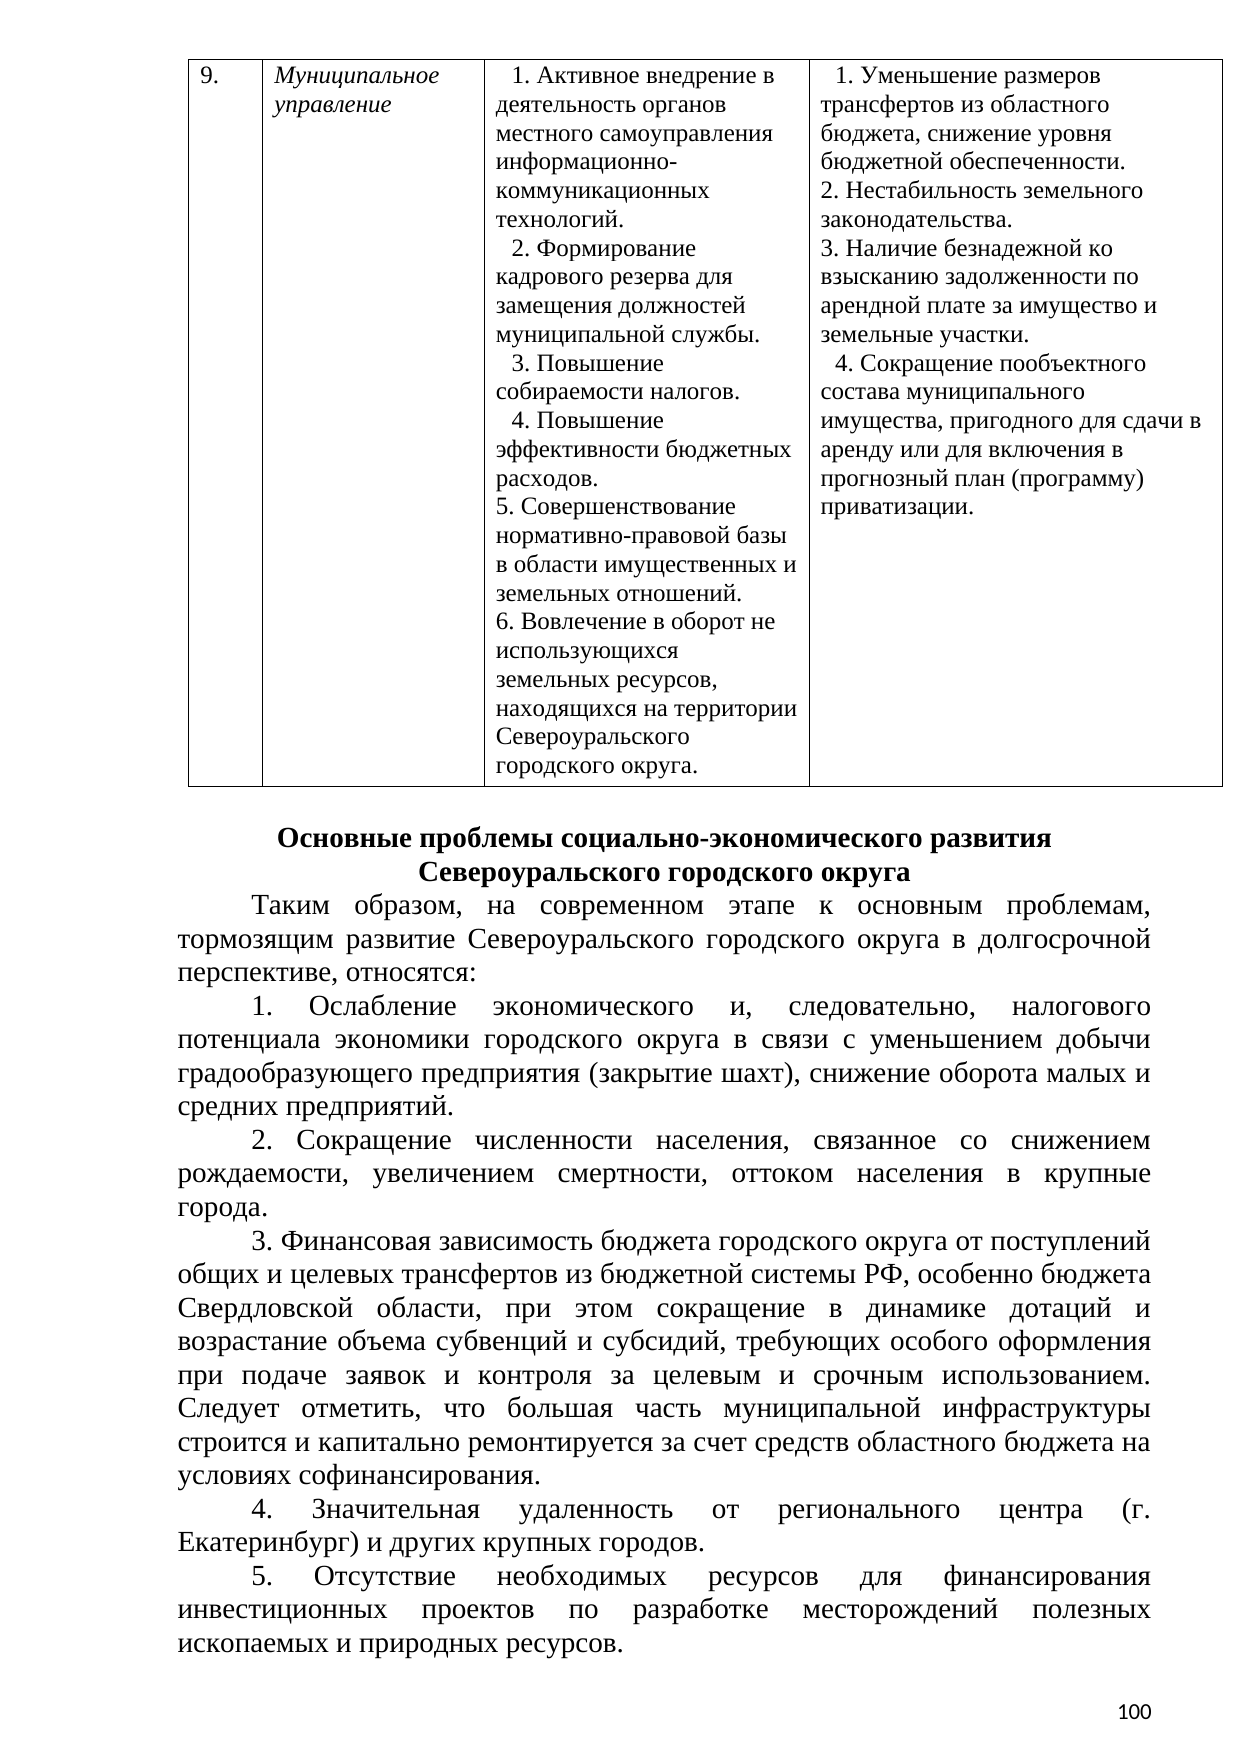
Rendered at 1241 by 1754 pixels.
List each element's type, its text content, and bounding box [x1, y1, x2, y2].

text 4. Значительная удаленность от регионального центра (г. Екатеринбург) и других крупных городов. [177, 1491, 1152, 1558]
text 2. Сокращение численности населения, связанное со снижением рождаемости, увеличением смертности, оттоком населения в крупные города. [177, 1122, 1152, 1223]
text 3. Финансовая зависимость бюджета городского округа от поступлений общих и целевых трансфертов из бюджетной системы РФ, особенно бюджета Свердловской области, при этом сокращение в динамике дотаций и возрастание объема субвенций и субсидий, требующих особого оформления при подаче заявок и контроля за целевым и срочным использованием. Следует отметить, что большая часть муниципальной инфраструктуры строится и капитально ремонтируется за счет средств областного бюджета на условиях софинансирования. [177, 1223, 1152, 1491]
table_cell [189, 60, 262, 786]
text 1. Ослабление экономического и, следовательно, налогового потенциала экономики городского округа в связи с уменьшением добычи градообразующего предприятия (закрытие шахт), снижение оборота малых и средних предприятий. [177, 988, 1152, 1122]
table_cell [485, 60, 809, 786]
text Североуральского городского округа [177, 854, 1152, 887]
text 5. Отсутствие необходимых ресурсов для финансирования инвестиционных проектов по разработке месторождений полезных ископаемых и природных ресурсов. [177, 1558, 1152, 1659]
text Основные проблемы социально-экономического развития [177, 820, 1152, 854]
text Таким образом, на современном этапе к основным проблемам, тормозящим развитие Североуральского городского округа в долгосрочной перспективе, относятся: [177, 887, 1152, 988]
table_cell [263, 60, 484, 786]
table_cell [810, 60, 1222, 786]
